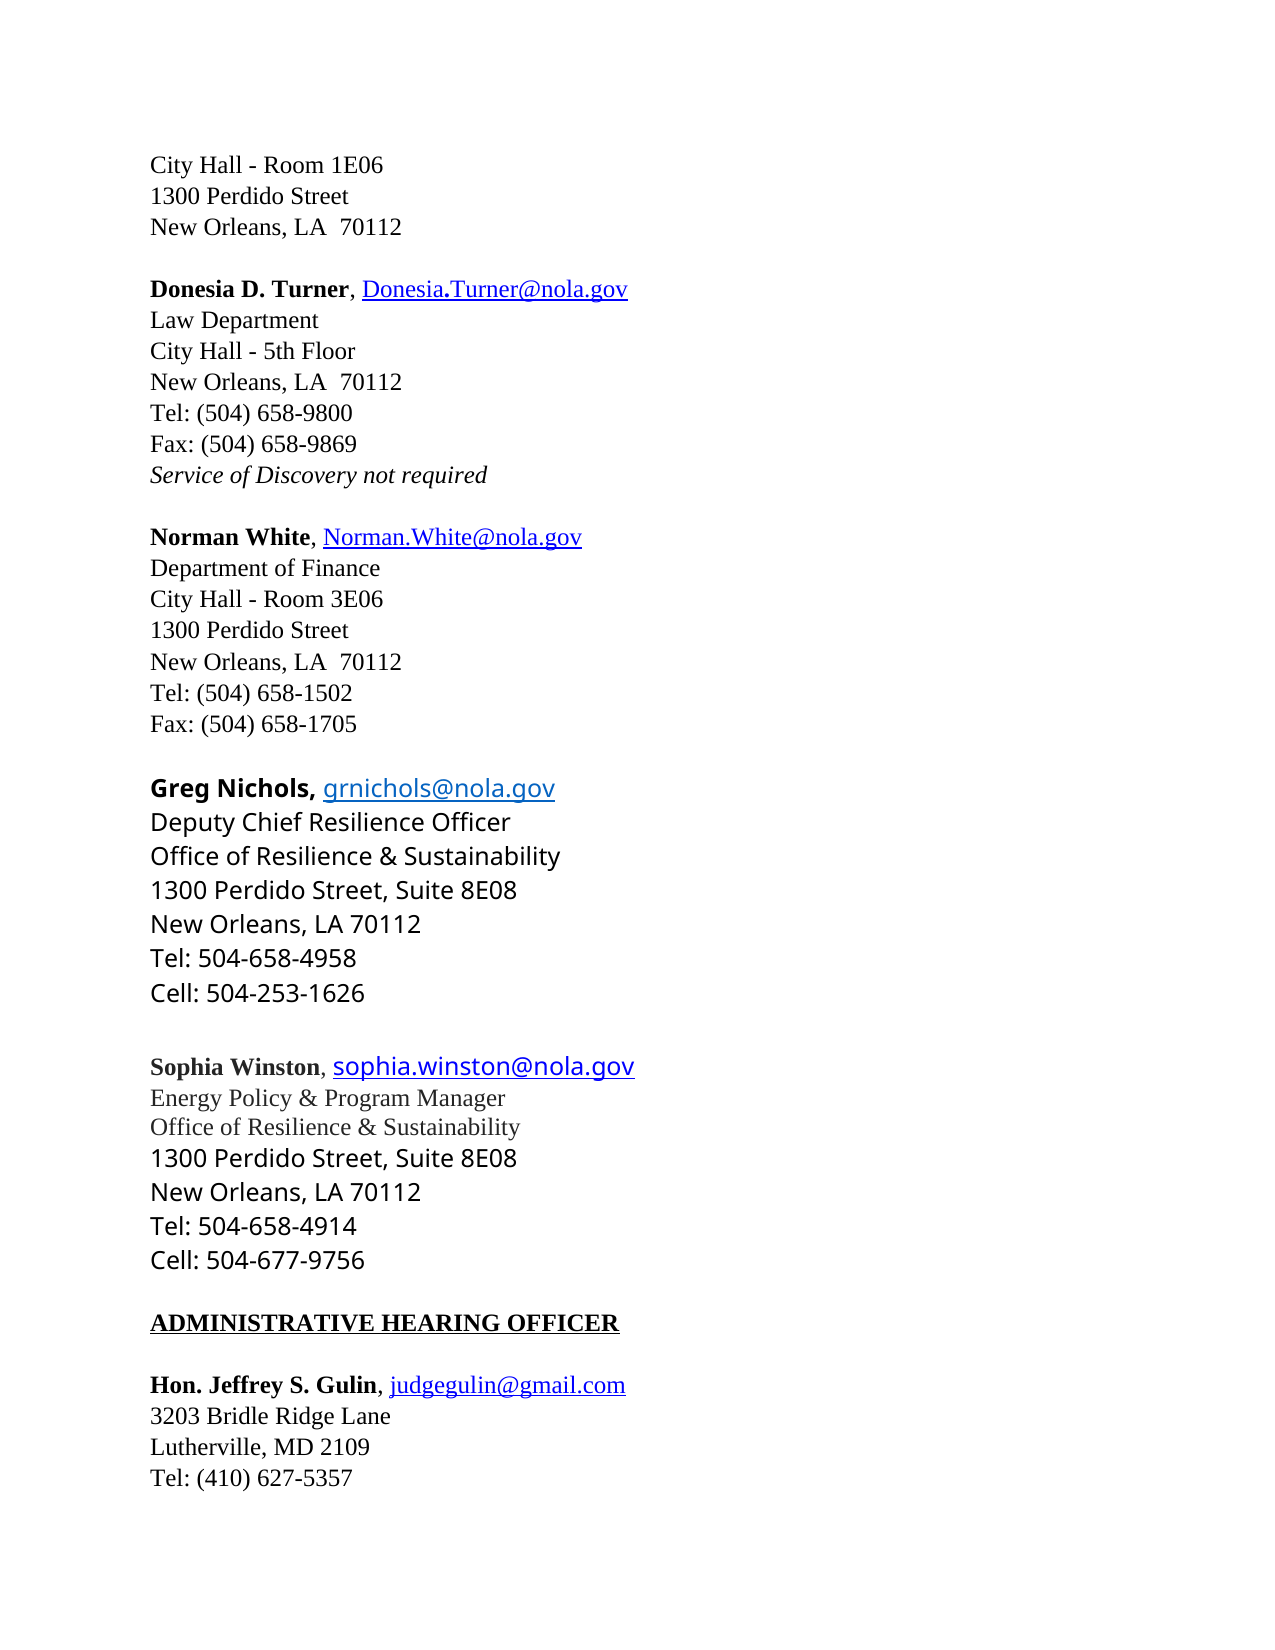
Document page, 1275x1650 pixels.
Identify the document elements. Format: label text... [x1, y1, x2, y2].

text 1300 Perdido Street, Suite 8E08 [150, 873, 1125, 907]
text Donesia D. Turner, Donesia.Turner@nola.gov [150, 274, 1125, 303]
text Hon. Jeffrey S. Gulin, judgegulin@gmail.com [150, 1370, 1125, 1398]
text New Orleans, LA 70112 [150, 647, 1125, 675]
text Fax: (504) 658-9869 [150, 429, 1125, 458]
text Department of Finance [150, 553, 1125, 582]
text Law Department [150, 305, 1125, 334]
text Greg Nichols, grnichols@nola.gov [150, 771, 1125, 805]
text City Hall - Room 3E06 [150, 584, 1125, 613]
text Energy Policy & Program Manager [150, 1083, 1125, 1112]
text 1300 Perdido Street, Suite 8E08 [150, 1140, 1125, 1174]
text Cell: 504-253-1626 [150, 975, 1125, 1009]
text 1300 Perdido Street [150, 616, 1125, 644]
text City Hall - 5th Floor [150, 336, 1125, 365]
text Tel: 504-658-4958 [150, 941, 1125, 975]
text 3203 Bridle Ridge Lane [150, 1401, 1125, 1429]
text Cell: 504-677-9756 [150, 1242, 1125, 1277]
text New Orleans, LA 70112 [150, 907, 1125, 941]
text Office of Resilience & Sustainability [150, 839, 1125, 873]
text Lutherville, MD 2109 [150, 1432, 1125, 1461]
text Fax: (504) 658-1705 [150, 709, 1125, 737]
text Tel: (410) 627-5357 [150, 1463, 1125, 1492]
text New Orleans, LA 70112 [150, 367, 1125, 396]
text 1300 Perdido Street [150, 181, 1125, 210]
text Office of Resilience & Sustainability [150, 1112, 1125, 1140]
text Tel: (504) 658-9800 [150, 398, 1125, 427]
text New Orleans, LA 70112 [150, 1174, 1125, 1208]
text Deputy Chief Resilience Officer [150, 805, 1125, 839]
text Service of Discovery not required [150, 460, 1125, 489]
text ADMINISTRATIVE HEARING OFFICER [150, 1308, 1125, 1336]
text Tel: 504-658-4914 [150, 1208, 1125, 1242]
text New Orleans, LA 70112 [150, 212, 1125, 241]
text Sophia Winston, sophia.winston@nola.gov [150, 1049, 1125, 1083]
text Tel: (504) 658-1502 [150, 678, 1125, 706]
text Norman White, Norman.White@nola.gov [150, 522, 1125, 551]
text City Hall - Room 1E06 [150, 150, 1125, 179]
